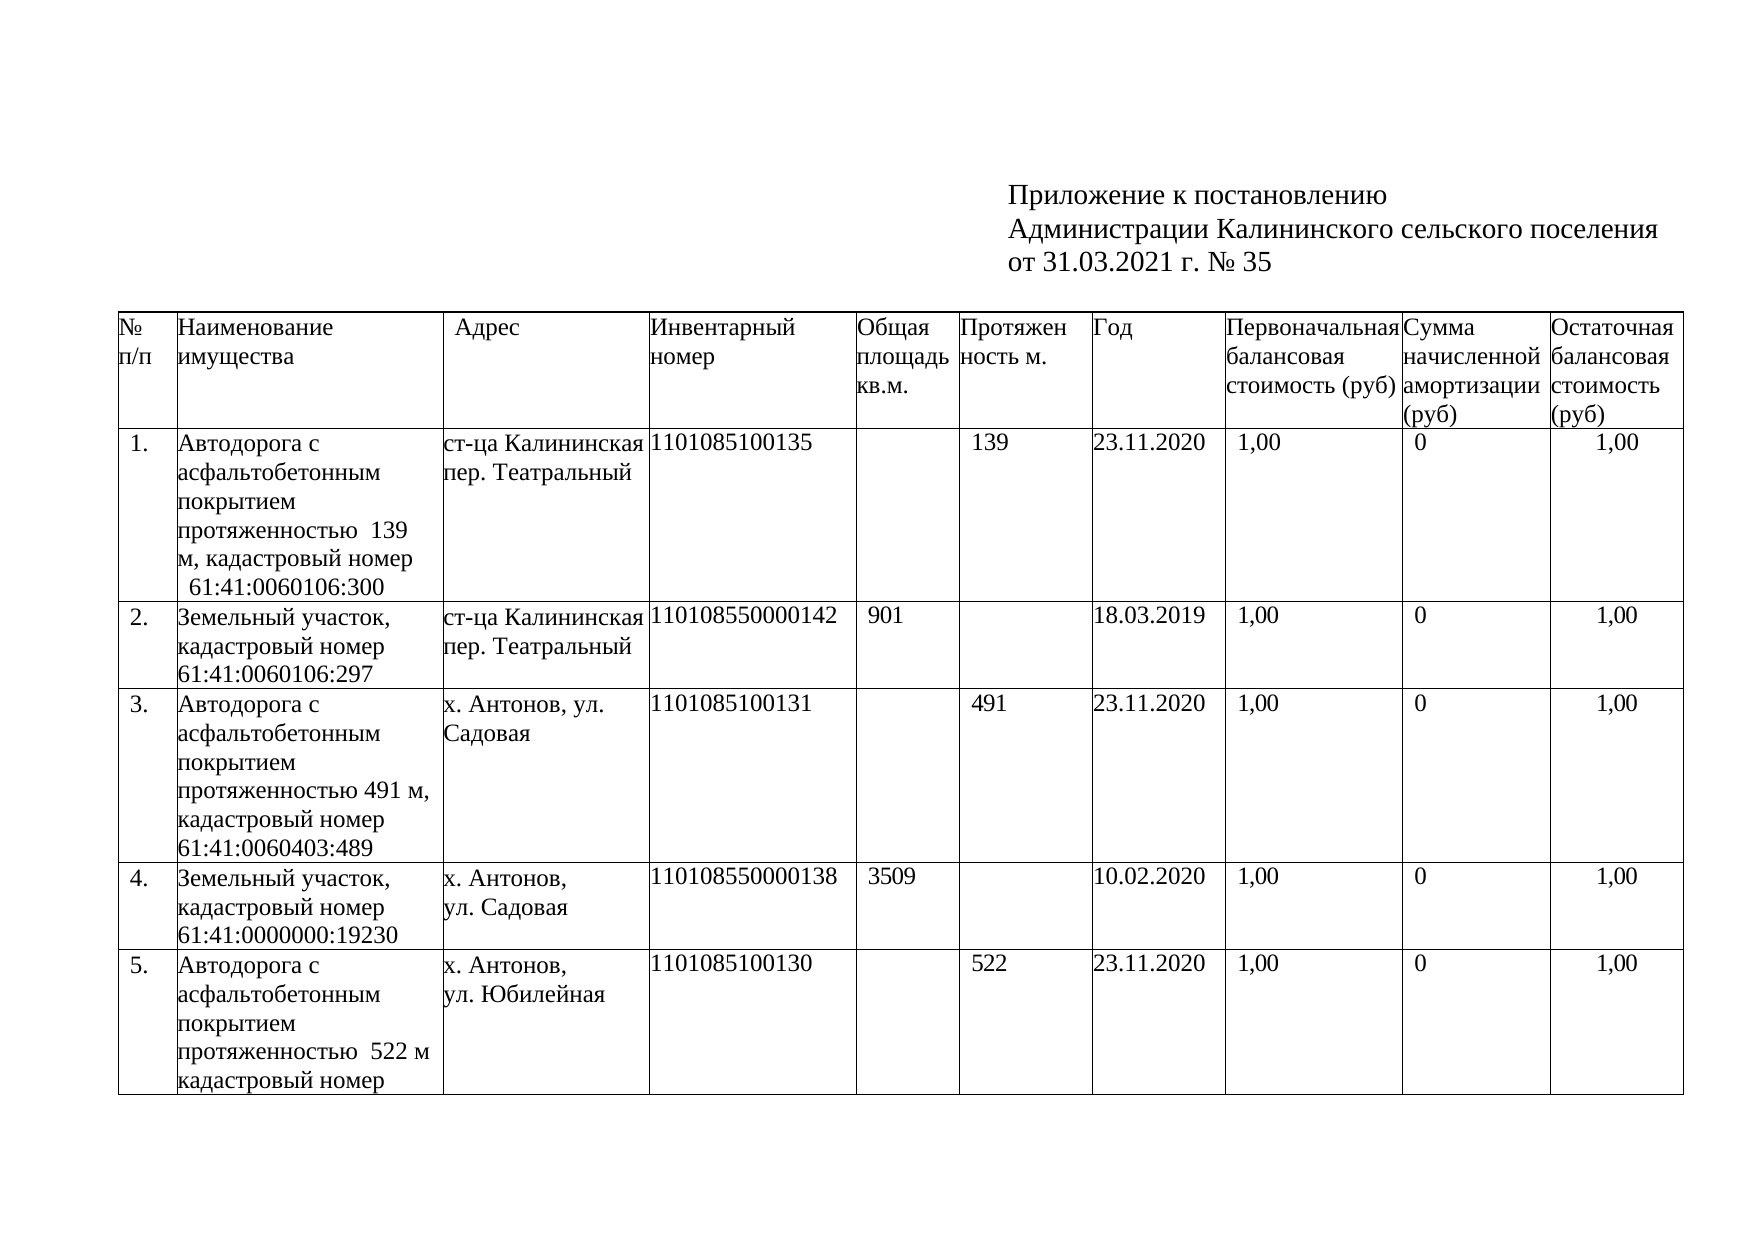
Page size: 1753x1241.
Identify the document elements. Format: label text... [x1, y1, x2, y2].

table_cell 1,00 [1226, 602, 1402, 688]
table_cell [444, 950, 649, 1094]
table_header Протяжен ность м. [960, 313, 1092, 427]
table_cell 23.11.2020 [1093, 429, 1225, 601]
table_cell 110108550000138 [650, 863, 856, 949]
table_cell ст-ца Калининская пер. Театральный [444, 429, 649, 601]
table_cell 0 [1403, 689, 1550, 862]
table_cell х. Антонов, ул. Садовая [444, 863, 649, 949]
table_cell [857, 429, 959, 601]
table_header Наименование имущества [178, 313, 443, 427]
table_cell 0 [1403, 602, 1550, 688]
table_cell 1,00 [1551, 689, 1683, 862]
table_cell х. Антонов, ул. Садовая [444, 689, 649, 862]
table_header Общая площадь кв.м. [857, 313, 959, 427]
table_cell 18.03.2019 [1093, 602, 1225, 688]
table_cell 1,00 [1226, 689, 1402, 862]
table_cell 1,00 [1551, 602, 1683, 688]
table_cell Автодорога с асфальтобетонным покрытием протяженностью 139 м, кадастровый номер 61:41:0060106:300 [178, 429, 443, 601]
table_cell 522 [960, 950, 1092, 1094]
table_cell Автодорога с асфальтобетонным покрытием протяженностью 491 м, кадастровый номер 61:41:0060403:489 [178, 689, 443, 862]
table_cell 1101085100130 [650, 950, 856, 1094]
table_cell 4. [119, 863, 177, 949]
table_cell 901 [857, 602, 959, 688]
table_cell 0 [1403, 863, 1550, 949]
table_cell 10.02.2020 [1093, 863, 1225, 949]
table_cell 491 [960, 689, 1092, 862]
table_cell Земельный участок, кадастровый номер 61:41:0000000:19230 [178, 863, 443, 949]
table_cell Земельный участок, кадастровый номер 61:41:0060106:297 [178, 602, 443, 688]
table_cell 1101085100131 [650, 689, 856, 862]
table_cell 2. [119, 602, 177, 688]
table_cell ст-ца Калининская пер. Театральный [444, 602, 649, 688]
table_cell 23.11.2020 [1093, 950, 1225, 1094]
table_cell 3509 [857, 863, 959, 949]
table_cell [960, 863, 1092, 949]
table_cell 0 [1403, 950, 1550, 1094]
table_cell 1,00 [1226, 429, 1402, 601]
table_cell 1,00 [1551, 429, 1683, 601]
table_header Остаточная балансовая стоимость (руб) [1551, 313, 1683, 427]
table_cell 1101085100135 [650, 429, 856, 601]
table_header Сумма начисленной амортизации (руб) [1403, 313, 1550, 427]
text Администрации Калининского сельского поселения [118, 211, 1693, 244]
table_header Первоначальная балансовая стоимость (руб) [1226, 313, 1402, 427]
text от 31.03.2021 г. № 35 [118, 244, 1693, 278]
table_cell 23.11.2020 [1093, 689, 1225, 862]
table_cell [857, 689, 959, 862]
table_cell 5. [119, 950, 177, 1094]
table_cell 0 [1403, 429, 1550, 601]
table_cell 1,00 [1226, 863, 1402, 949]
table_cell [857, 950, 959, 1094]
table_cell 1,00 [1551, 863, 1683, 949]
table_header № п/п [119, 313, 177, 427]
table_header Год [1093, 313, 1225, 427]
table_cell 139 [960, 429, 1092, 601]
table_cell 3. [119, 689, 177, 862]
table_cell [960, 602, 1092, 688]
table_cell 1,00 [1226, 950, 1402, 1094]
table_header Адрес [444, 313, 649, 427]
table_cell 1,00 [1551, 950, 1683, 1094]
table_cell 1. [119, 429, 177, 601]
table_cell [178, 950, 443, 1094]
table_header Инвентарный номер [650, 313, 856, 427]
table_cell 110108550000142 [650, 602, 856, 688]
text Приложение к постановлению [118, 177, 1693, 211]
